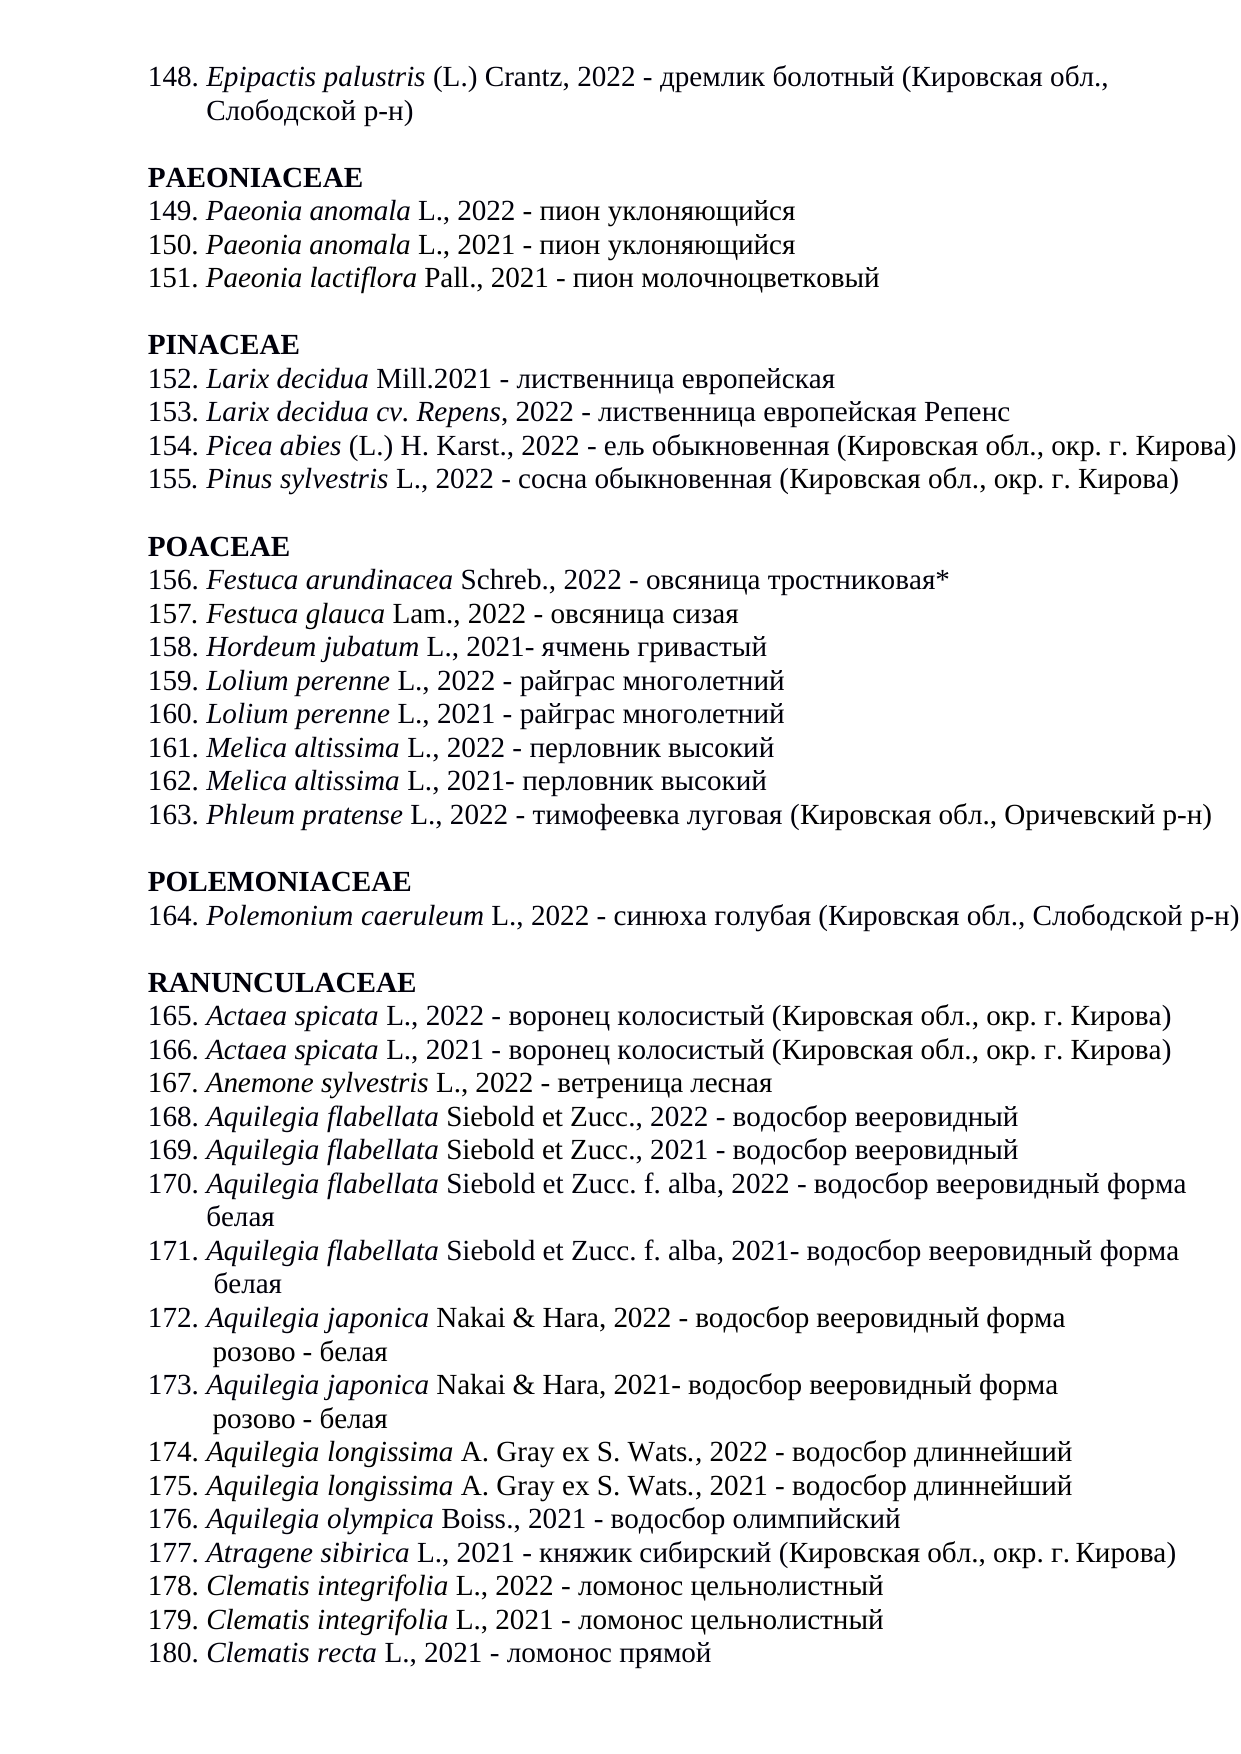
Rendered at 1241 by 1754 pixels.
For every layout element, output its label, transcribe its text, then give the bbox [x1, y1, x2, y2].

text 170. Aquilegia flabellata Siebold et Zucc. f. alba, 2022 - водосбор вееровидный форма [148, 1166, 1196, 1199]
text 177. Atragene sibirica L., 2021 - княжик сибирский (Кировская обл., окр. г. Кирова) [148, 1535, 1196, 1568]
text 178. Сlematis integrifolia L., 2022 - ломонос цельнолистный [148, 1568, 1196, 1602]
list PINACEAE [148, 327, 1196, 361]
text белая [148, 1267, 1196, 1300]
text Слободской р-н) [148, 93, 1196, 126]
text 153. Larix decidua cv. Repens, 2022 - лиственница европейская Репенс [148, 394, 1240, 428]
list RANUNCULACEAE [148, 965, 1196, 998]
text 152. Larix decidua Mill.2021 - лиственница европейская [148, 361, 1240, 394]
text 161. Melica altissima L., 2022 - перловник высокий [148, 730, 1240, 763]
subtitle POLEMONIACEAE [148, 864, 1240, 898]
subtitle 164. Polemonium caeruleum L., 2022 - синюха голубая (Кировская обл., Слободской р-н) [148, 898, 1240, 931]
subtitle 154. Picea abies (L.) H. Karst., 2022 - ель обыкновенная (Кировская обл., окр. г. Кирова) [148, 428, 1240, 462]
text 167. Anemone sylvestris L., 2022 - ветреница лесная [148, 1065, 1196, 1099]
text 150. Paeonia anomala L., 2021 - пион уклоняющийся [148, 227, 1196, 260]
text розово - белая [148, 1334, 1196, 1367]
subtitle 163. Phleum pratense L., 2022 - тимофеевка луговая (Кировская обл., Оричевский р-н) [148, 797, 1240, 831]
text 160. Lolium perenne L., 2021 - райграс многолетний [148, 696, 1240, 730]
text 168. Aquilegia flabellata Siebold et Zucc., 2022 - водосбор вееровидный [148, 1099, 1196, 1132]
text белая [148, 1199, 1196, 1233]
text 180. Clematis recta L., 2021 - ломонос прямой [148, 1636, 1196, 1669]
list POACEAE [148, 529, 1196, 562]
text розово - белая [148, 1401, 1196, 1434]
text 162. Melica altissima L., 2021- перловник высокий [148, 763, 1240, 797]
text 175. Aquilegia longissima A. Gray ex S. Wats., 2021 - водосбор длиннейший [148, 1468, 1196, 1501]
text 172. Aquilegia japonica Nakai & Hara, 2022 - водосбор вееровидный форма [148, 1300, 1196, 1334]
text 173. Aquilegia japonica Nakai & Hara, 2021- водосбор вееровидный форма [148, 1367, 1196, 1401]
text 169. Aquilegia flabellata Siebold et Zucc., 2021 - водосбор вееровидный [148, 1132, 1196, 1166]
text 171. Aquilegia flabellata Siebold et Zucc. f. alba, 2021- водосбор вееровидный форма [148, 1233, 1196, 1267]
subtitle 157. Festuca glauca Lam., 2022 - овсяница сизая [148, 596, 1240, 629]
text 166. Actaea spicata L., 2021 - воронец колосистый (Кировская обл., окр. г. Кирова) [148, 1032, 1196, 1065]
text 158. Hordeum jubatum L., 2021- ячмень гривастый [148, 629, 1240, 663]
text 156. Festuca arundinacea Schreb., 2022 - овсяница тростниковая* [148, 562, 1240, 596]
text 174. Aquilegia longissima A. Gray ex S. Wats., 2022 - водосбор длиннейший [148, 1434, 1196, 1468]
text 151. Paeonia lactiflora Pall., 2021 - пион молочноцветковый [148, 260, 1196, 294]
list PAEONIACEAE [148, 160, 1196, 193]
text 159. Lolium perenne L., 2022 - райграс многолетний [148, 663, 1240, 696]
text 148. Epipactis palustris (L.) Crantz, 2022 - дремлик болотный (Кировская обл., [148, 59, 1196, 93]
text 165. Actaea spicata L., 2022 - воронец колосистый (Кировская обл., окр. г. Кирова) [148, 998, 1196, 1032]
text 176. Aquilegia olympica Boiss., 2021 - водосбор олимпийский [148, 1501, 1196, 1535]
text 179. Сlematis integrifolia L., 2021 - ломонос цельнолистный [148, 1602, 1196, 1636]
text 149. Paeonia anomala L., 2022 - пион уклоняющийся [148, 193, 1196, 227]
subtitle 155. Pinus sylvestris L., 2022 - сосна обыкновенная (Кировская обл., окр. г. Кирова) [148, 462, 1240, 495]
